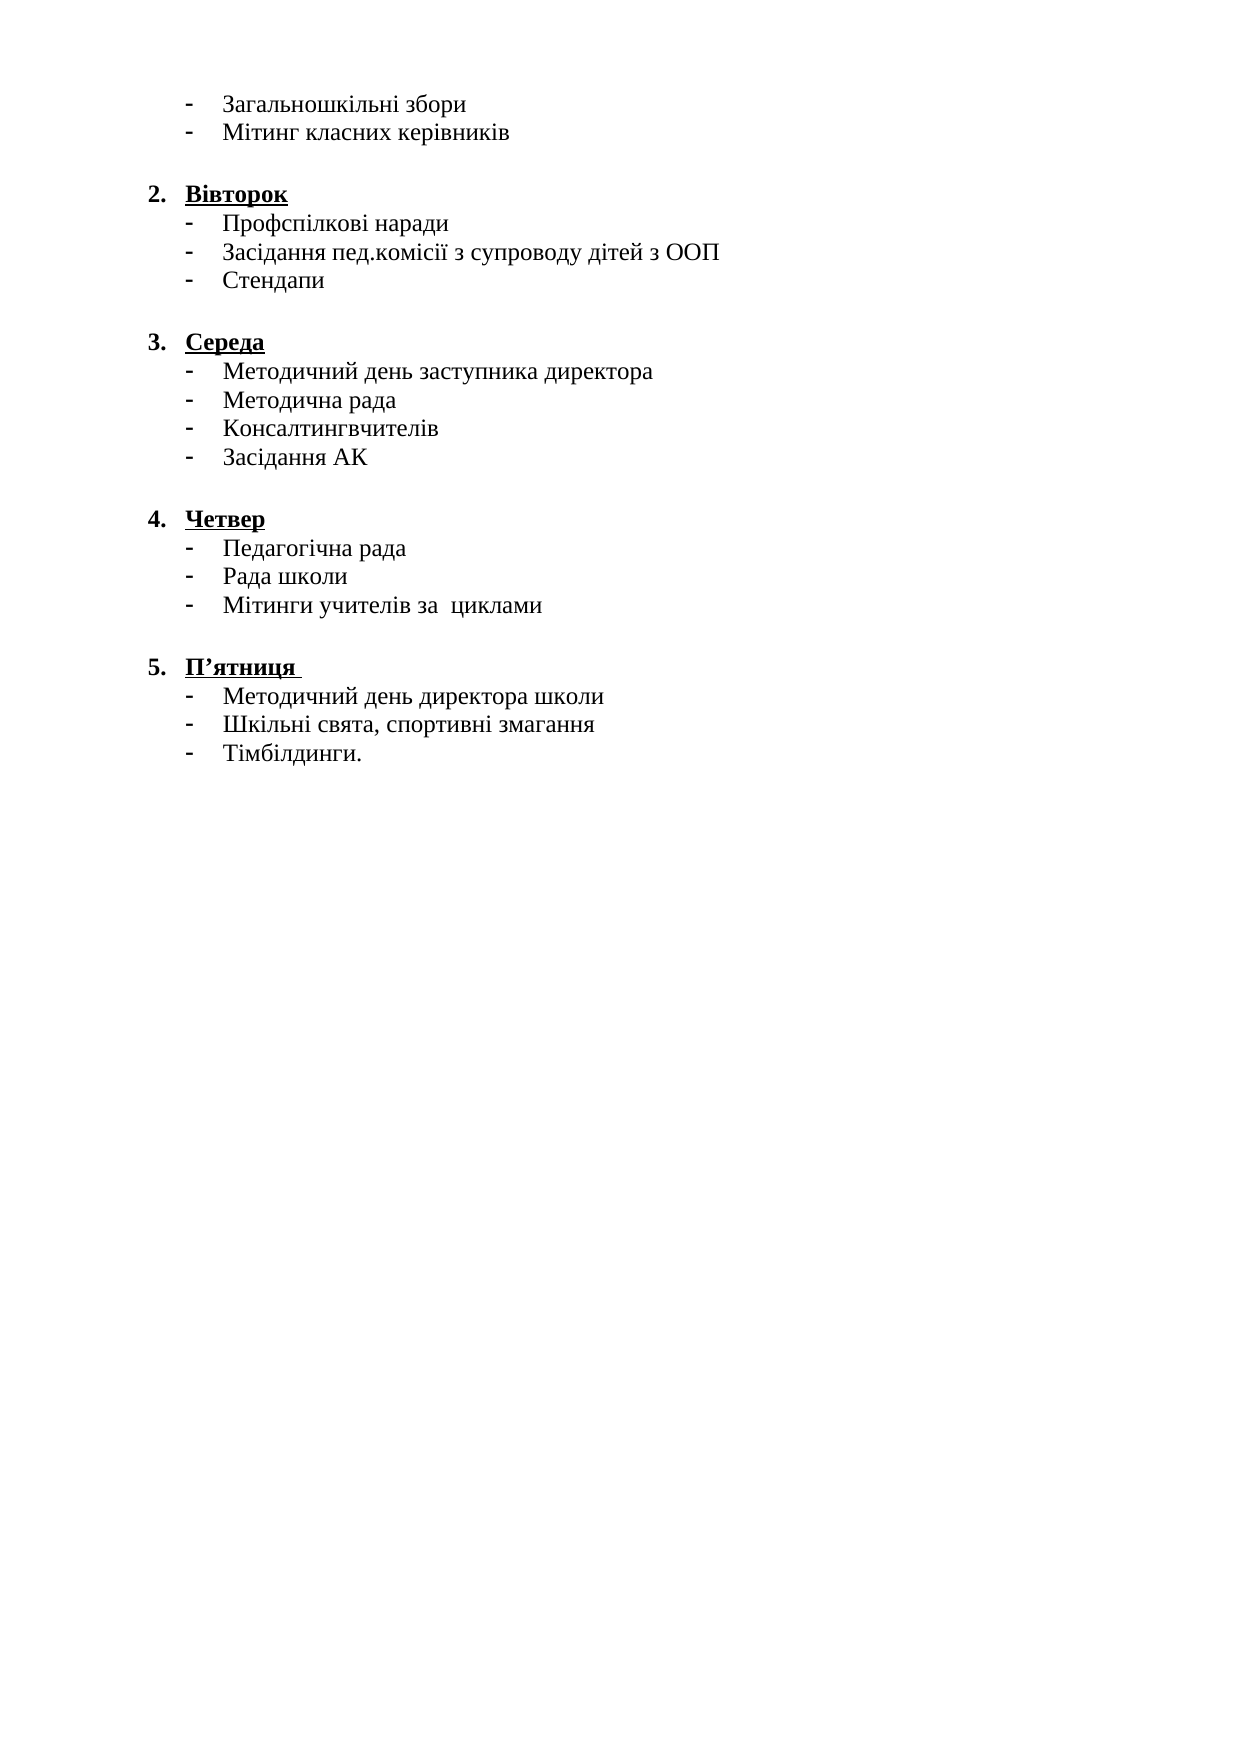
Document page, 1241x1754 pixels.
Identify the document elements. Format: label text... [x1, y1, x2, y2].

list Середа [148, 327, 1152, 356]
list Методичний день заступника директора [185, 356, 1152, 385]
list Тімбілдинги. [185, 738, 1152, 767]
list Засідання АК [185, 442, 1152, 471]
list Вівторок [148, 179, 1152, 208]
list Методична рада [185, 385, 1152, 413]
list Четвер [148, 504, 1152, 533]
list Стендапи [185, 265, 1152, 294]
list Шкільні свята, спортивні змагання [185, 709, 1152, 738]
list Консалтингвчителів [185, 413, 1152, 442]
list Рада школи [185, 561, 1152, 590]
list Мітинги учителів за циклами [185, 590, 1152, 619]
list Педагогічна рада [185, 533, 1152, 561]
list Загальношкільні збори [185, 89, 1152, 117]
list Засідання пед.комісії з супроводу дітей з ООП [185, 237, 1152, 265]
list П’ятниця [148, 652, 1152, 681]
list Методичний день директора школи [185, 681, 1152, 709]
list Мітинг класних керівників [185, 117, 1152, 146]
list Профспілкові наради [185, 208, 1152, 237]
